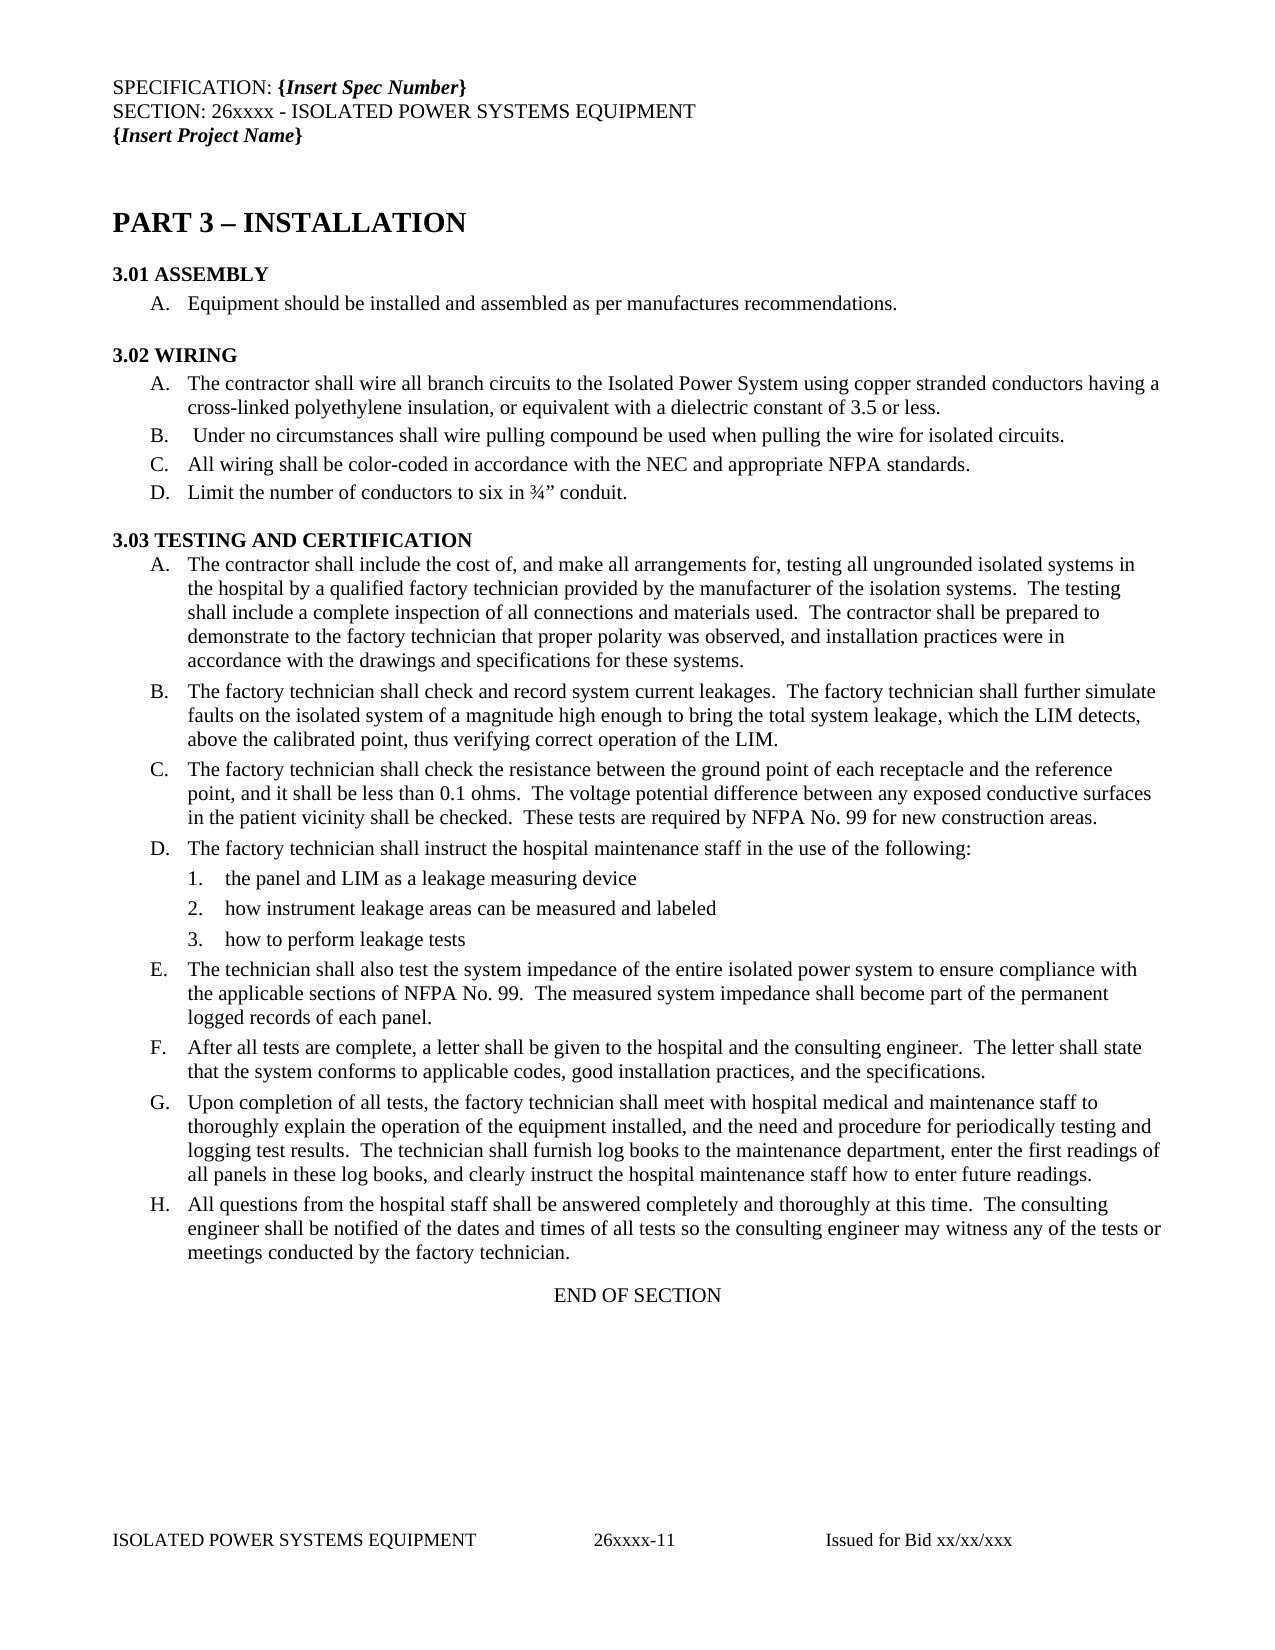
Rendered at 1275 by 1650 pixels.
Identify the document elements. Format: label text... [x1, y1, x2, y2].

text END OF SECTION [112, 1283, 1162, 1307]
text PART 3 – INSTALLATION [112, 205, 1162, 238]
list All questions from the hospital staff shall be answered completely and thoroughly at this time. The consulting engineer shall be notified of the dates and times of all tests so the consulting engineer may witness any of the tests or meetings conducted by the factory technician. [150, 1192, 1162, 1264]
text 3.03 TESTING AND CERTIFICATION [112, 528, 1162, 552]
list The contractor shall wire all branch circuits to the Isolated Power System using copper stranded conductors having a cross-linked polyethylene insulation, or equivalent with a dielectric constant of 3.5 or less. [150, 371, 1162, 419]
list the panel and LIM as a leakage measuring device [187, 866, 1162, 890]
list The technician shall also test the system impedance of the entire isolated power system to ensure compliance with the applicable sections of NFPA No. 99. The measured system impedance shall become part of the permanent logged records of each panel. [150, 957, 1162, 1029]
text 3.01 ASSEMBLY [112, 262, 1162, 286]
list Equipment should be installed and assembled as per manufactures recommendations. [150, 291, 1162, 315]
list how to perform leakage tests [187, 926, 1162, 951]
list The contractor shall include the cost of, and make all arrangements for, testing all ungrounded isolated systems in the hospital by a qualified factory technician provided by the manufacturer of the isolation systems. The testing shall include a complete inspection of all connections and materials used. The contractor shall be prepared to demonstrate to the factory technician that proper polarity was observed, and installation practices were in accordance with the drawings and specifications for these systems. [150, 552, 1162, 672]
list Limit the number of conductors to six in ¾” conduit. [150, 480, 1162, 504]
list Upon completion of all tests, the factory technician shall meet with hospital medical and maintenance staff to thoroughly explain the operation of the equipment installed, and the need and procedure for periodically testing and logging test results. The technician shall furnish log books to the maintenance department, enter the first readings of all panels in these log books, and clearly instruct the hospital maintenance staff how to enter future readings. [150, 1089, 1162, 1186]
text 3.02 WIRING [112, 343, 1162, 367]
list The factory technician shall check the resistance between the ground point of each receptacle and the reference point, and it shall be less than 0.1 ohms. The voltage potential difference between any exposed conductive surfaces in the patient vicinity shall be checked. These tests are required by NFPA No. 99 for new construction areas. [150, 757, 1162, 829]
list The factory technician shall check and record system current leakages. The factory technician shall further simulate faults on the isolated system of a magnitude high enough to bring the total system leakage, which the LIM detects, above the calibrated point, thus verifying correct operation of the LIM. [150, 679, 1162, 751]
list All wiring shall be color-coded in accordance with the NEC and appropriate NFPA standards. [150, 452, 1162, 476]
list After all tests are complete, a letter shall be given to the hospital and the consulting engineer. The letter shall state that the system conforms to applicable codes, good installation practices, and the specifications. [150, 1035, 1162, 1083]
list Under no circumstances shall wire pulling compound be used when pulling the wire for isolated circuits. [150, 423, 1162, 447]
list The factory technician shall instruct the hospital maintenance staff in the use of the following: [150, 836, 1162, 859]
list how instrument leakage areas can be measured and labeled [187, 896, 1162, 920]
